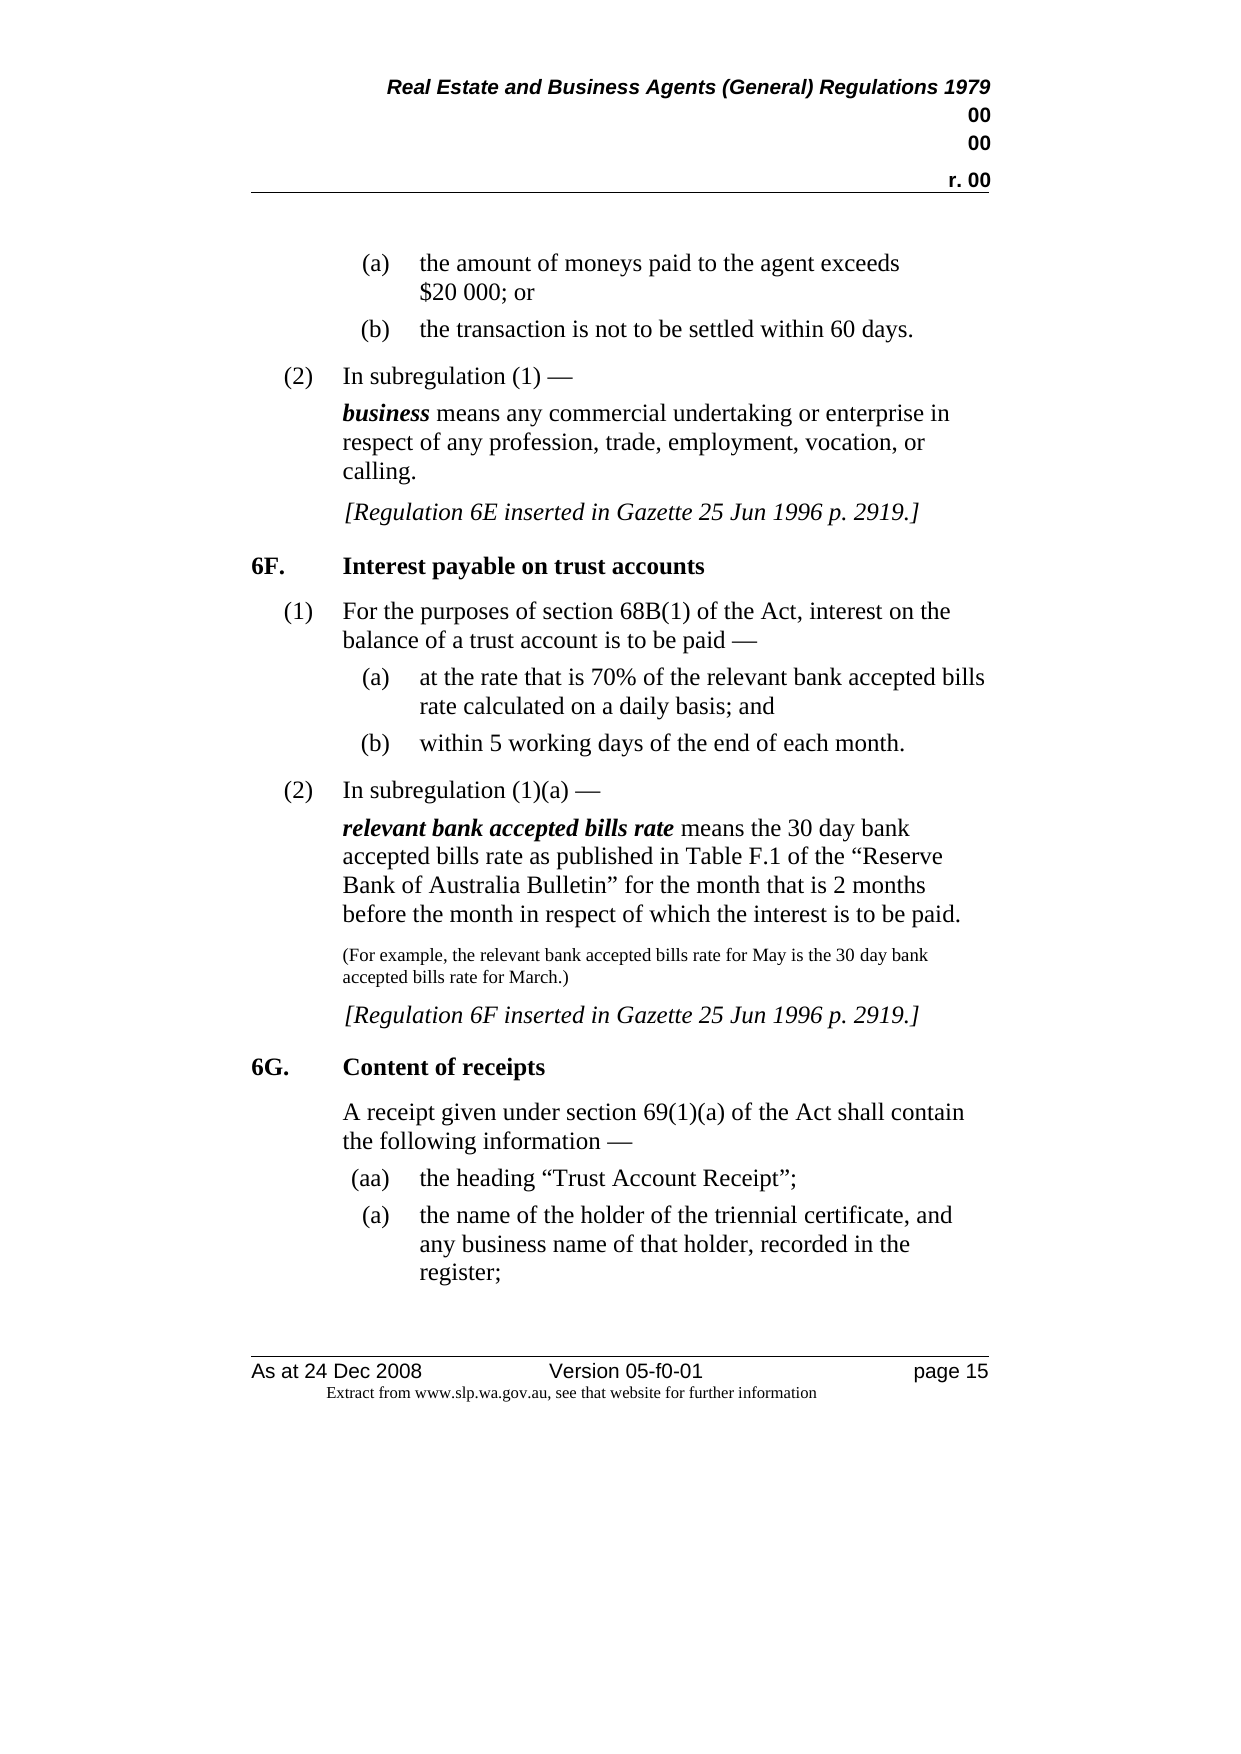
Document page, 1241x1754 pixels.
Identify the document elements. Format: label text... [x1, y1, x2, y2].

subtitle 6F. Interest payable on trust accounts [251, 551, 989, 580]
text (b) the transaction is not to be settled within 60 days. [251, 314, 989, 343]
text (2) In subregulation (1) — [251, 361, 989, 390]
text A receipt given under section 69(1)(a) of the Act shall contain the following information — [251, 1097, 989, 1154]
text (b) within 5 working days of the end of each month. [251, 728, 989, 757]
text business means any commercial undertaking or enterprise in respect of any profession, trade, employment, vocation, or calling. [251, 398, 989, 485]
text (a) at the rate that is 70% of the relevant bank accepted bills rate calculated on a daily basis; and [251, 662, 989, 720]
text (1) For the purposes of section 68B(1) of the Act, interest on the balance of a trust account is to be paid — [251, 596, 989, 654]
text [Regulation 6E inserted in Gazette 25 Jun 1996 p. 2919.] [251, 497, 989, 526]
text (a) the name of the holder of the triennial certificate, and any business name of that holder, recorded in the register; [251, 1200, 989, 1286]
text relevant bank accepted bills rate means the 30 day bank accepted bills rate as published in Table F.1 of the “Reserve Bank of Australia Bulletin” for the month that is 2 months before the month in respect of which the interest is to be paid. [251, 813, 989, 928]
text (aa) the heading “Trust Account Receipt”; [251, 1163, 989, 1192]
text (For example, the relevant bank accepted bills rate for May is the 30 day bank accepted bills rate for March.) [251, 944, 989, 987]
text [Regulation 6F inserted in Gazette 25 Jun 1996 p. 2919.] [251, 1000, 989, 1029]
text (a) the amount of moneys paid to the agent exceeds $20 000; or [251, 248, 989, 306]
subtitle 6G. Content of receipts [251, 1052, 989, 1080]
text (2) In subregulation (1)(a) — [251, 776, 989, 804]
